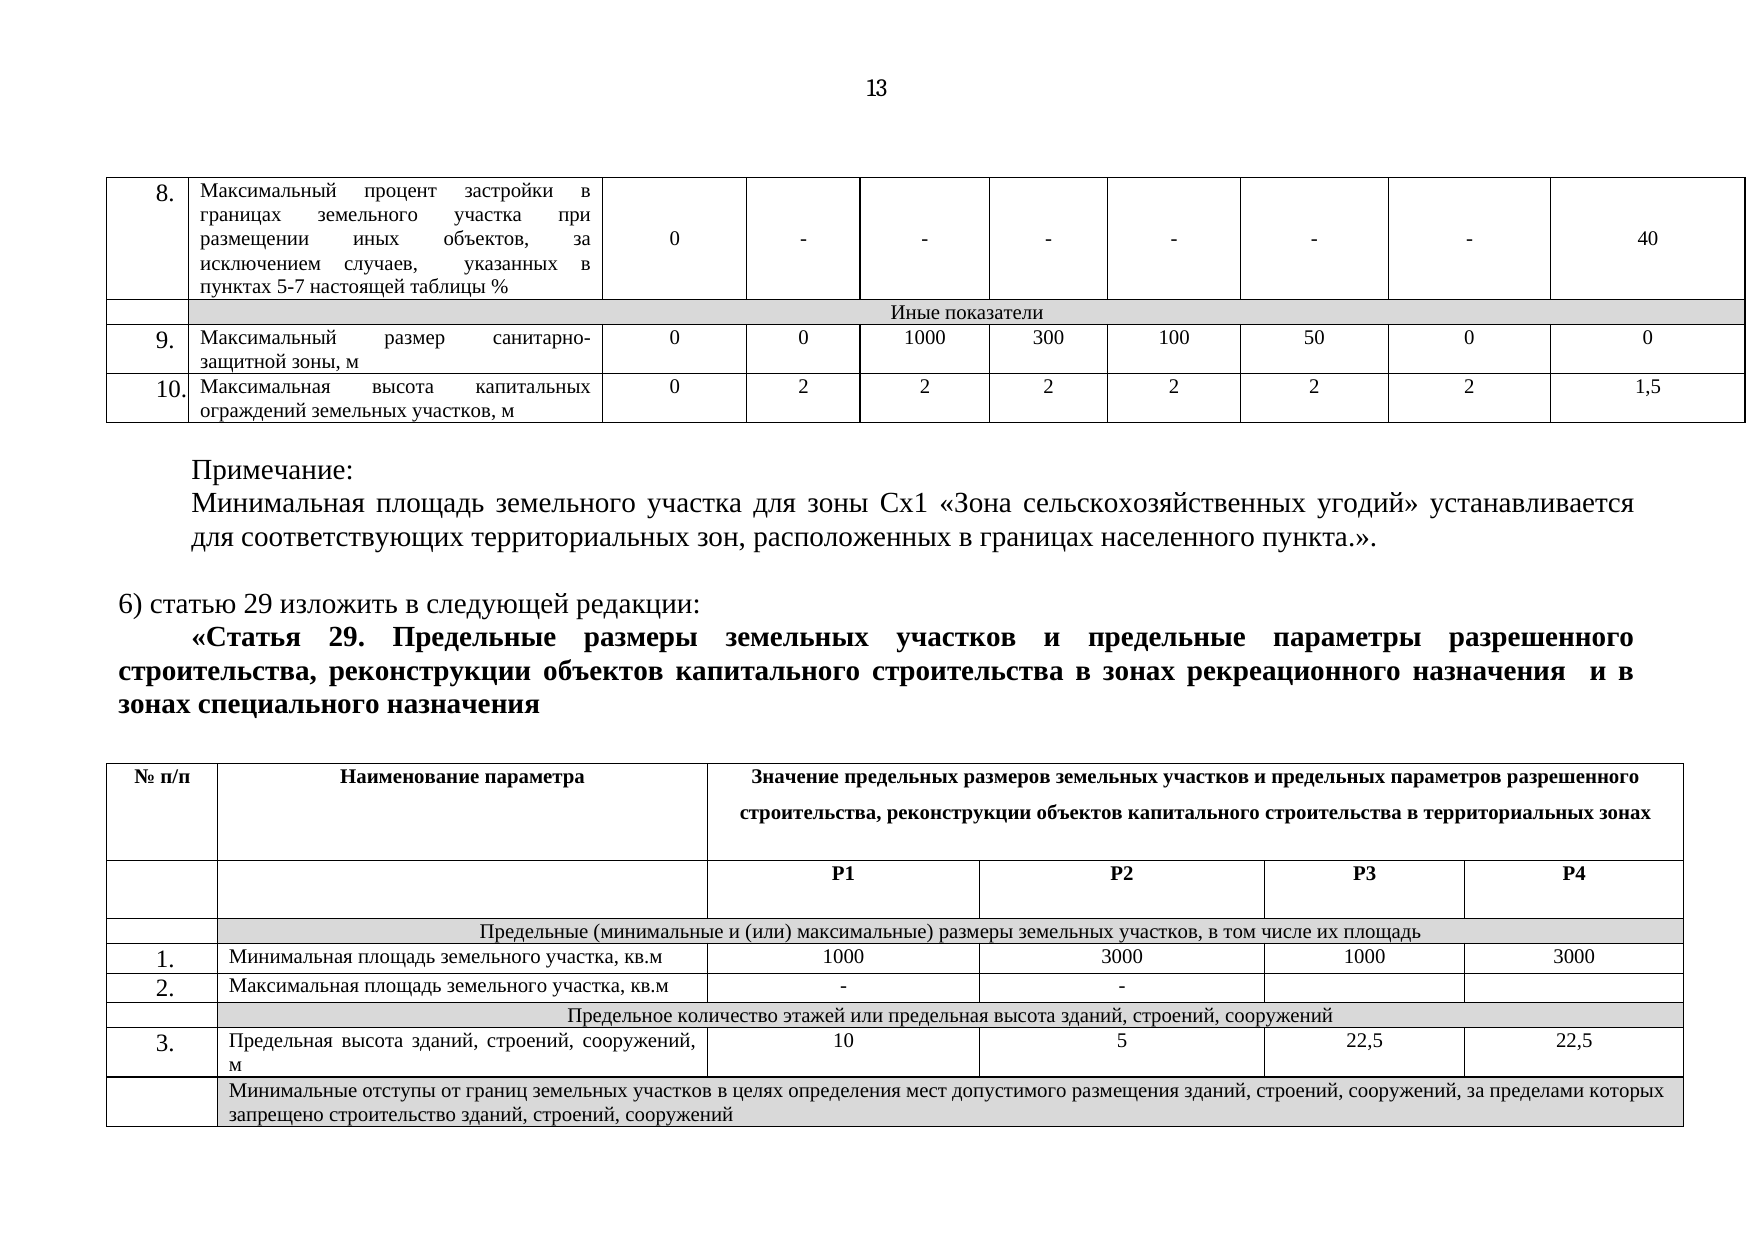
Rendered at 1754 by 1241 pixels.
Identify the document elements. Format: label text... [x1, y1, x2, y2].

table_cell - [990, 178, 1107, 298]
table_cell 2 [990, 374, 1107, 422]
table_header Значение предельных размеров земельных участков и предельных параметров разрешенного строительства, реконструкции объектов капитального строительства в территориальных зонах [708, 764, 1683, 860]
table_cell 1,5 [1551, 374, 1744, 422]
table_cell 0 [1551, 325, 1744, 373]
table_cell Р2 [980, 861, 1264, 917]
table_cell Р1 [708, 861, 979, 917]
table_cell - [1108, 178, 1240, 298]
table_cell 300 [990, 325, 1107, 373]
table_cell 1000 [1265, 944, 1464, 972]
table_cell 0 [603, 178, 746, 298]
table_cell 0 [603, 325, 746, 373]
table_cell Максимальная площадь земельного участка, кв.м [218, 974, 707, 1002]
table_cell - [747, 178, 859, 298]
table_cell 10 [708, 1028, 979, 1076]
table_cell [1465, 974, 1683, 1002]
table_cell [107, 1028, 217, 1076]
table_cell - [1389, 178, 1550, 298]
list Минимальная площадь земельного участка для зоны Сх1 «Зона сельскохозяйственных угодий» устанавливается для соответствующих территориальных зон, расположенных в границах населенного пункта.». [191, 485, 1636, 552]
table_cell 2 [1389, 374, 1550, 422]
table_cell [107, 944, 217, 972]
table_cell 2 [1108, 374, 1240, 422]
table_cell [107, 861, 217, 917]
table_cell Минимальные отступы от границ земельных участков в целях определения мест допустимого размещения зданий, строений, сооружений, за пределами которых запрещено строительство зданий, строений, сооружений [218, 1078, 1683, 1126]
text 6) статью 29 изложить в следующей редакции: [118, 586, 1636, 619]
text «Статья 29. Предельные размеры земельных участков и предельные параметры разрешенного строительства, реконструкции объектов капитального строительства в зонах рекреационного назначения и в зонах специального назначения [118, 619, 1636, 720]
table_cell - [1241, 178, 1388, 298]
table_cell - [861, 178, 989, 298]
table_cell [107, 374, 188, 422]
table_header № п/п [107, 764, 217, 860]
table_cell 1000 [708, 944, 979, 972]
table_cell Иные показатели [189, 300, 1744, 324]
table_cell 50 [1241, 325, 1388, 373]
table_cell 40 [1551, 178, 1744, 298]
table_cell Предельная высота зданий, строений, сооружений, м [218, 1028, 707, 1076]
table_cell [107, 1003, 217, 1027]
table_cell 0 [603, 374, 746, 422]
table_cell [107, 1078, 217, 1126]
table_cell 0 [1389, 325, 1550, 373]
table_cell Максимальная высота капитальных ограждений земельных участков, м [189, 374, 602, 422]
table_cell 100 [1108, 325, 1240, 373]
table_cell 3000 [1465, 944, 1683, 972]
table_cell [1265, 974, 1464, 1002]
text Примечание: [118, 452, 1636, 485]
table_header Наименование параметра [218, 764, 707, 860]
table_cell Р3 [1265, 861, 1464, 917]
table_cell 2 [861, 374, 989, 422]
table_cell [218, 861, 707, 917]
table_cell - [708, 974, 979, 1002]
table_cell 5 [980, 1028, 1264, 1076]
table_cell Максимальный размер санитарно-защитной зоны, м [189, 325, 602, 373]
table_cell 3000 [980, 944, 1264, 972]
table_cell - [980, 974, 1264, 1002]
table_cell [107, 300, 188, 324]
table_cell Р4 [1465, 861, 1683, 917]
table_cell 2 [1241, 374, 1388, 422]
table_cell 22,5 [1465, 1028, 1683, 1076]
table_cell [107, 178, 188, 298]
table_cell Максимальный процент застройки в границах земельного участка при размещении иных объектов, за исключением случаев, указанных в пунктах 5-7 настоящей таблицы % [189, 178, 602, 298]
table_cell [107, 974, 217, 1002]
table_cell 2 [747, 374, 859, 422]
table_cell 0 [747, 325, 859, 373]
table_cell 22,5 [1265, 1028, 1464, 1076]
table_cell [107, 325, 188, 373]
table_cell Предельные (минимальные и (или) максимальные) размеры земельных участков, в том числе их площадь [218, 919, 1683, 943]
table_cell 1000 [861, 325, 989, 373]
table_cell Минимальная площадь земельного участка, кв.м [218, 944, 707, 972]
table_cell [107, 919, 217, 943]
table_cell Предельное количество этажей или предельная высота зданий, строений, сооружений [218, 1003, 1683, 1027]
